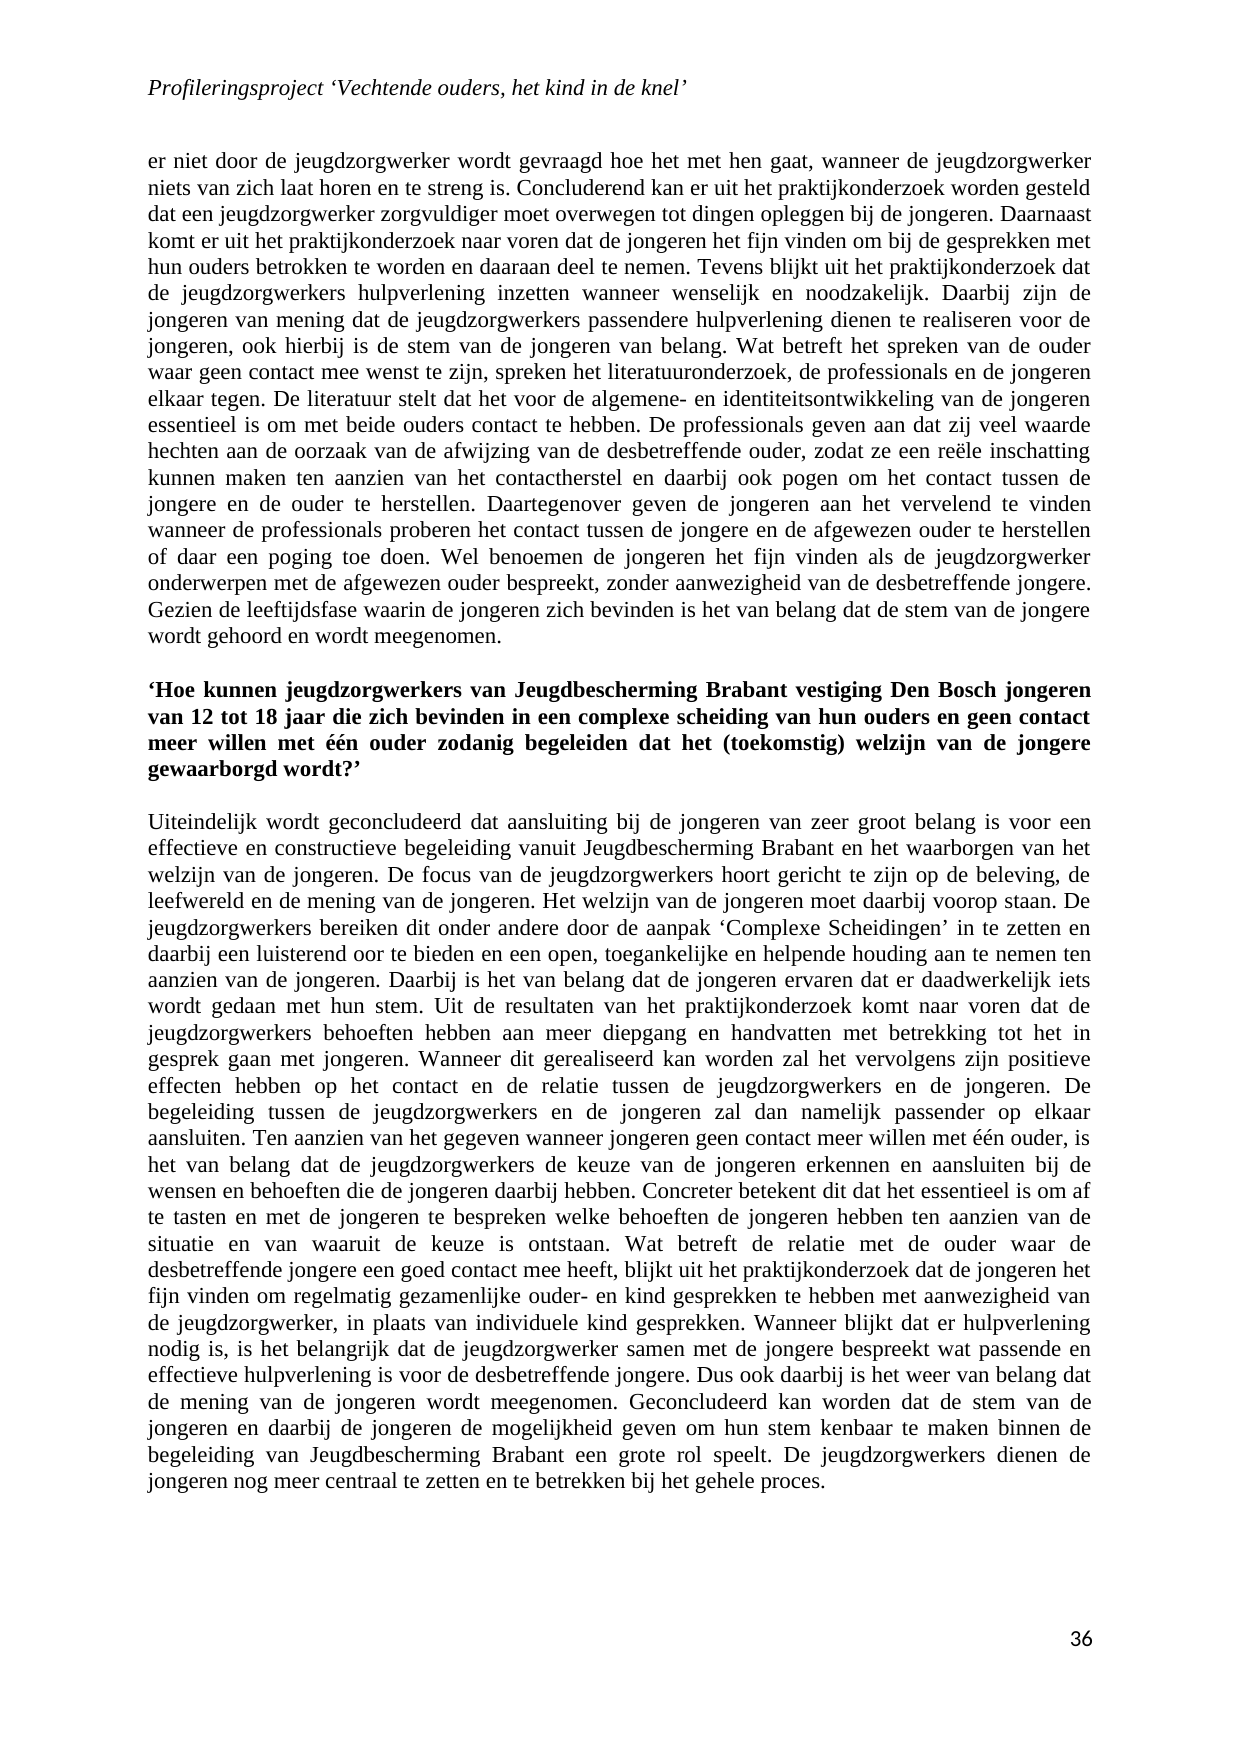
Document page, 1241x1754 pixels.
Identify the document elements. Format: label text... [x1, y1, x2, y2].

text Uiteindelijk wordt geconcludeerd dat aansluiting bij de jongeren van zeer groot belang is voor een effectieve en constructieve begeleiding vanuit Jeugdbescherming Brabant en het waarborgen van het welzijn van de jongeren. De focus van de jeugdzorgwerkers hoort gericht te zijn op de beleving, de leefwereld en de mening van de jongeren. Het welzijn van de jongeren moet daarbij voorop staan. De jeugdzorgwerkers bereiken dit onder andere door de aanpak ‘Complexe Scheidingen’ in te zetten en daarbij een luisterend oor te bieden en een open, toegankelijke en helpende houding aan te nemen ten aanzien van de jongeren. Daarbij is het van belang dat de jongeren ervaren dat er daadwerkelijk iets wordt gedaan met hun stem. Uit de resultaten van het praktijkonderzoek komt naar voren dat de jeugdzorgwerkers behoeften hebben aan meer diepgang en handvatten met betrekking tot het in gesprek gaan met jongeren. Wanneer dit gerealiseerd kan worden zal het vervolgens zijn positieve effecten hebben op het contact en de relatie tussen de jeugdzorgwerkers en de jongeren. De begeleiding tussen de jeugdzorgwerkers en de jongeren zal dan namelijk passender op elkaar aansluiten. Ten aanzien van het gegeven wanneer jongeren geen contact meer willen met één ouder, is het van belang dat de jeugdzorgwerkers de keuze van de jongeren erkennen en aansluiten bij de wensen en behoeften die de jongeren daarbij hebben. Concreter betekent dit dat het essentieel is om af te tasten en met de jongeren te bespreken welke behoeften de jongeren hebben ten aanzien van de situatie en van waaruit de keuze is ontstaan. Wat betreft de relatie met de ouder waar de desbetreffende jongere een goed contact mee heeft, blijkt uit het praktijkonderzoek dat de jongeren het fijn vinden om regelmatig gezamenlijke ouder- en kind gesprekken te hebben met aanwezigheid van de jeugdzorgwerker, in plaats van individuele kind gesprekken. Wanneer blijkt dat er hulpverlening nodig is, is het belangrijk dat de jeugdzorgwerker samen met de jongere bespreekt wat passende en effectieve hulpverlening is voor de desbetreffende jongere. Dus ook daarbij is het weer van belang dat de mening van de jongeren wordt meegenomen. Geconcludeerd kan worden dat de stem van de jongeren en daarbij de jongeren de mogelijkheid geven om hun stem kenbaar te maken binnen de begeleiding van Jeugdbescherming Brabant een grote rol speelt. De jeugdzorgwerkers dienen de jongeren nog meer centraal te zetten en te betrekken bij het gehele proces. [148, 808, 1093, 1493]
text ‘Hoe kunnen jeugdzorgwerkers van Jeugdbescherming Brabant vestiging Den Bosch jongeren van 12 tot 18 jaar die zich bevinden in een complexe scheiding van hun ouders en geen contact meer willen met één ouder zodanig begeleiden dat het (toekomstig) welzijn van de jongere gewaarborgd wordt?’ [148, 676, 1093, 782]
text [148, 148, 1093, 648]
